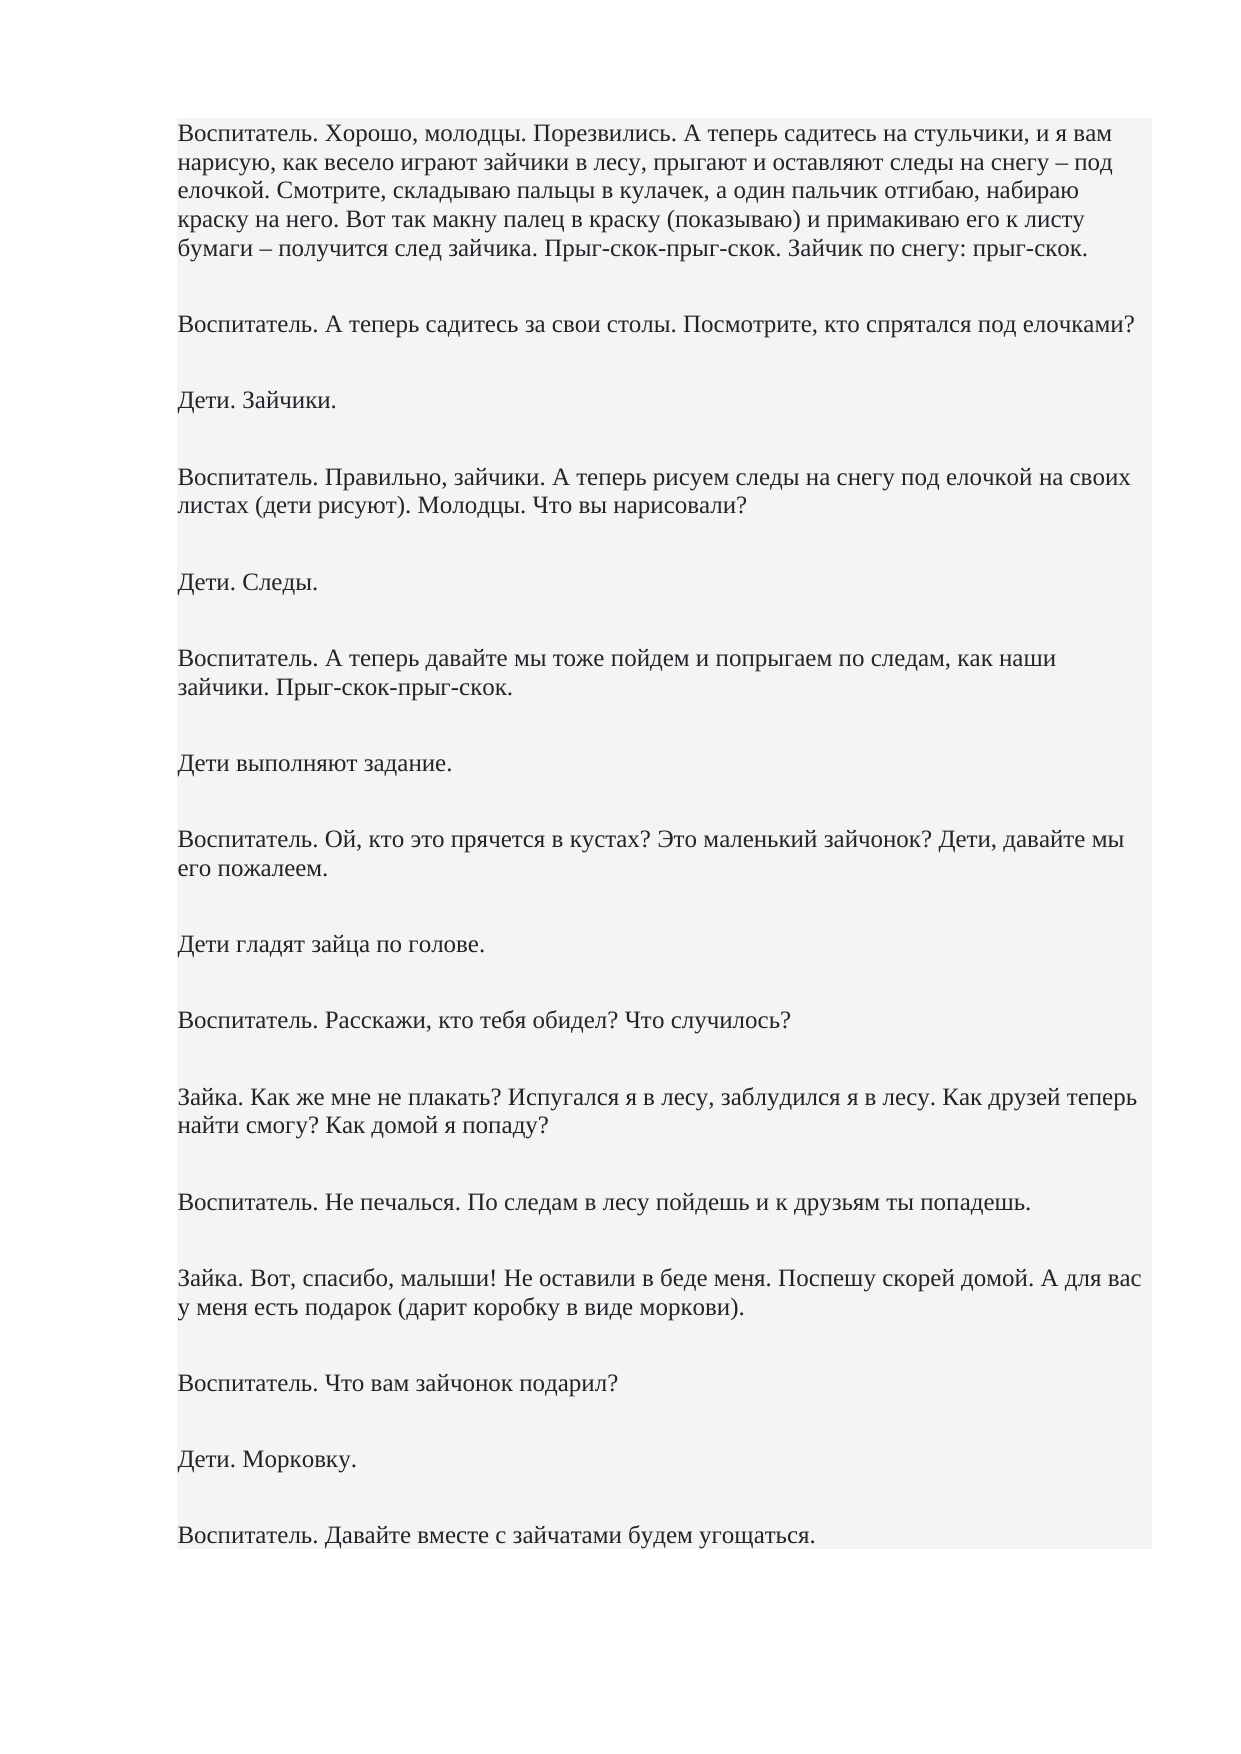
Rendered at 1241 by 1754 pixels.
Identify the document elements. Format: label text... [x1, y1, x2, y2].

text Воспитатель. А теперь давайте мы тоже пойдем и попрыгаем по следам, как наши зайчики. Прыг-скок-прыг-скок. [177, 643, 1152, 701]
text Дети выполняют задание. [177, 748, 1152, 777]
text Воспитатель. А теперь садитесь за свои столы. Посмотрите, кто спрятался под елочками? [177, 309, 1152, 338]
text Дети. Морковку. [177, 1444, 1152, 1473]
text Воспитатель. Расскажи, кто тебя обидел? Что случилось? [177, 1006, 1152, 1034]
text Зайка. Как же мне не плакать? Испугался я в лесу, заблудился я в лесу. Как друзей теперь найти смогу? Как домой я попаду? [177, 1082, 1152, 1139]
text Воспитатель. Что вам зайчонок подарил? [177, 1368, 1152, 1397]
text Воспитатель. Ой, кто это прячется в кустах? Это маленький зайчонок? Дети, давайте мы его пожалеем. [177, 824, 1152, 882]
text Воспитатель. Правильно, зайчики. А теперь рисуем следы на снегу под елочкой на своих листах (дети рисуют). Молодцы. Что вы нарисовали? [177, 462, 1152, 519]
text Дети гладят зайца по голове. [177, 929, 1152, 958]
text Воспитатель. Не печалься. По следам в лесу пойдешь и к друзьям ты попадешь. [177, 1187, 1152, 1216]
text Дети. Следы. [177, 567, 1152, 596]
text Дети. Зайчики. [177, 386, 1152, 414]
text Воспитатель. Давайте вместе с зайчатами будем угощаться. [177, 1521, 1152, 1549]
text Зайка. Вот, спасибо, малыши! Не оставили в беде меня. Поспешу скорей домой. А для вас у меня есть подарок (дарит коробку в виде моркови). [177, 1263, 1152, 1321]
text Воспитатель. Хорошо, молодцы. Порезвились. А теперь садитесь на стульчики, и я вам нарисую, как весело играют зайчики в лесу, прыгают и оставляют следы на снегу – под елочкой. Смотрите, складываю пальцы в кулачек, а один пальчик отгибаю, набираю краску на него. Вот так макну палец в краску (показываю) и примакиваю его к листу бумаги – получится след зайчика. Прыг-скок-прыг-скок. Зайчик по снегу: прыг-скок. [177, 118, 1152, 262]
